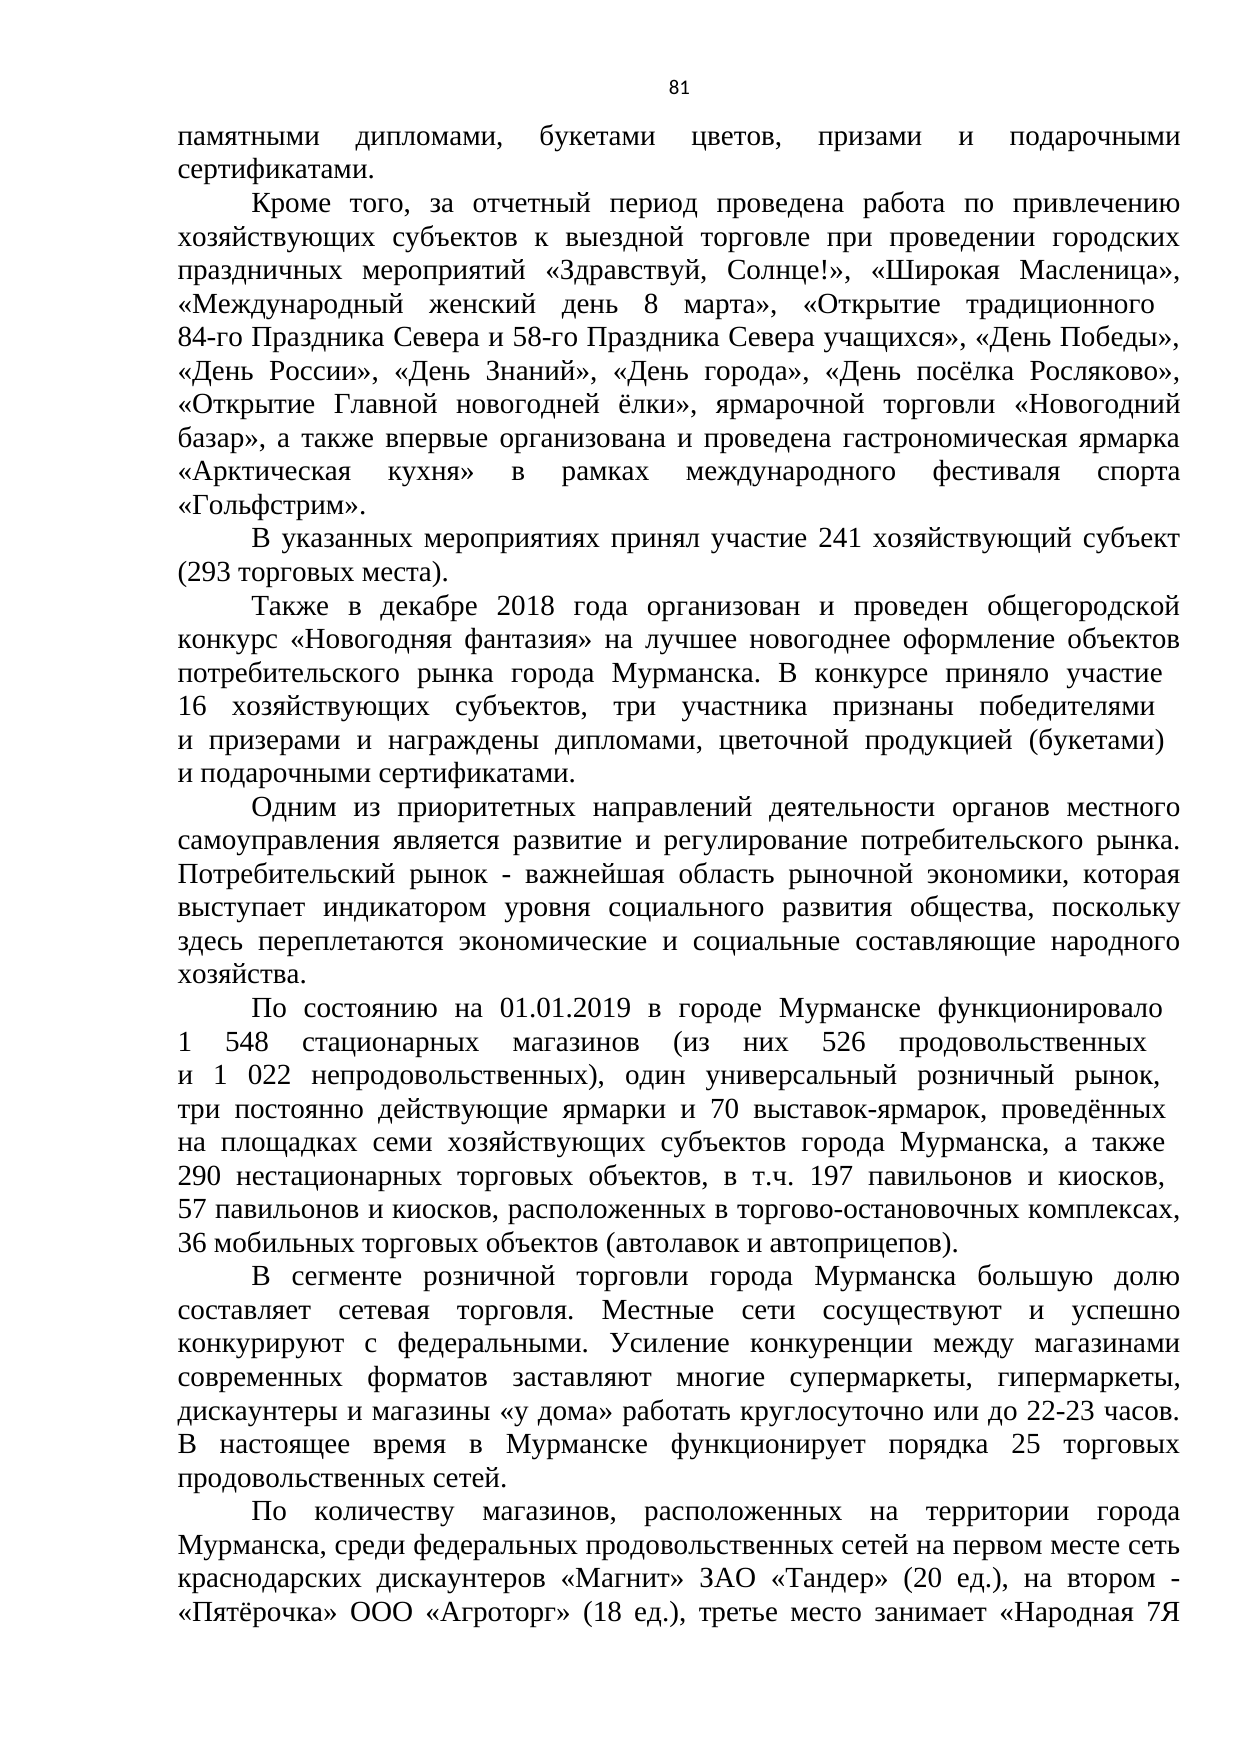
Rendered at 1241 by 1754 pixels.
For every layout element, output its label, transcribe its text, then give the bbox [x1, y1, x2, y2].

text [177, 118, 1181, 185]
text Также в декабре 2018 года организован и проведен общегородской конкурс «Новогодняя фантазия» на лучшее новогоднее оформление объектов потребительского рынка города Мурманска. В конкурсе приняло участие 16 хозяйствующих субъектов, три участника признаны победителями и призерами и награждены дипломами, цветочной продукцией (букетами) и подарочными сертификатами. [177, 588, 1181, 789]
text Кроме того, за отчетный период проведена работа по привлечению хозяйствующих субъектов к выездной торговле при проведении городских праздничных мероприятий «Здравствуй, Солнце!», «Широкая Масленица», «Международный женский день 8 марта», «Открытие традиционного 84-го Праздника Севера и 58-го Праздника Севера учащихся», «День Победы», «День России», «День Знаний», «День города», «День посёлка Росляково», «Открытие Главной новогодней ёлки», ярмарочной торговли «Новогодний базар», а также впервые организована и проведена гастрономическая ярмарка «Арктическая кухня» в рамках международного фестиваля спорта «Гольфстрим». [177, 185, 1181, 521]
text По состоянию на 01.01.2019 в городе Мурманске функционировало 1 548 стационарных магазинов (из них 526 продовольственных и 1 022 непродовольственных), один универсальный розничный рынок, три постоянно действующие ярмарки и 70 выставок-ярмарок, проведённых на площадках семи хозяйствующих субъектов города Мурманска, а также 290 нестационарных торговых объектов, в т.ч. 197 павильонов и киосков, 57 павильонов и киосков, расположенных в торгово-остановочных комплексах, 36 мобильных торговых объектов (автолавок и автоприцепов). [177, 990, 1181, 1258]
text Одним из приоритетных направлений деятельности органов местного самоуправления является развитие и регулирование потребительского рынка. Потребительский рынок - важнейшая область рыночной экономики, которая выступает индикатором уровня социального развития общества, поскольку здесь переплетаются экономические и социальные составляющие народного хозяйства. [177, 789, 1181, 990]
text В указанных мероприятиях принял участие 241 хозяйствующий субъект (293 торговых места). [177, 521, 1181, 588]
text В сегменте розничной торговли города Мурманска большую долю составляет сетевая торговля. Местные сети сосуществуют и успешно конкурируют с федеральными. Усиление конкуренции между магазинами современных форматов заставляют многие супермаркеты, гипермаркеты, дискаунтеры и магазины «у дома» работать круглосуточно или до 22-23 часов. В настоящее время в Мурманске функционирует порядка 25 торговых продовольственных сетей. [177, 1258, 1181, 1493]
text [177, 1493, 1181, 1627]
